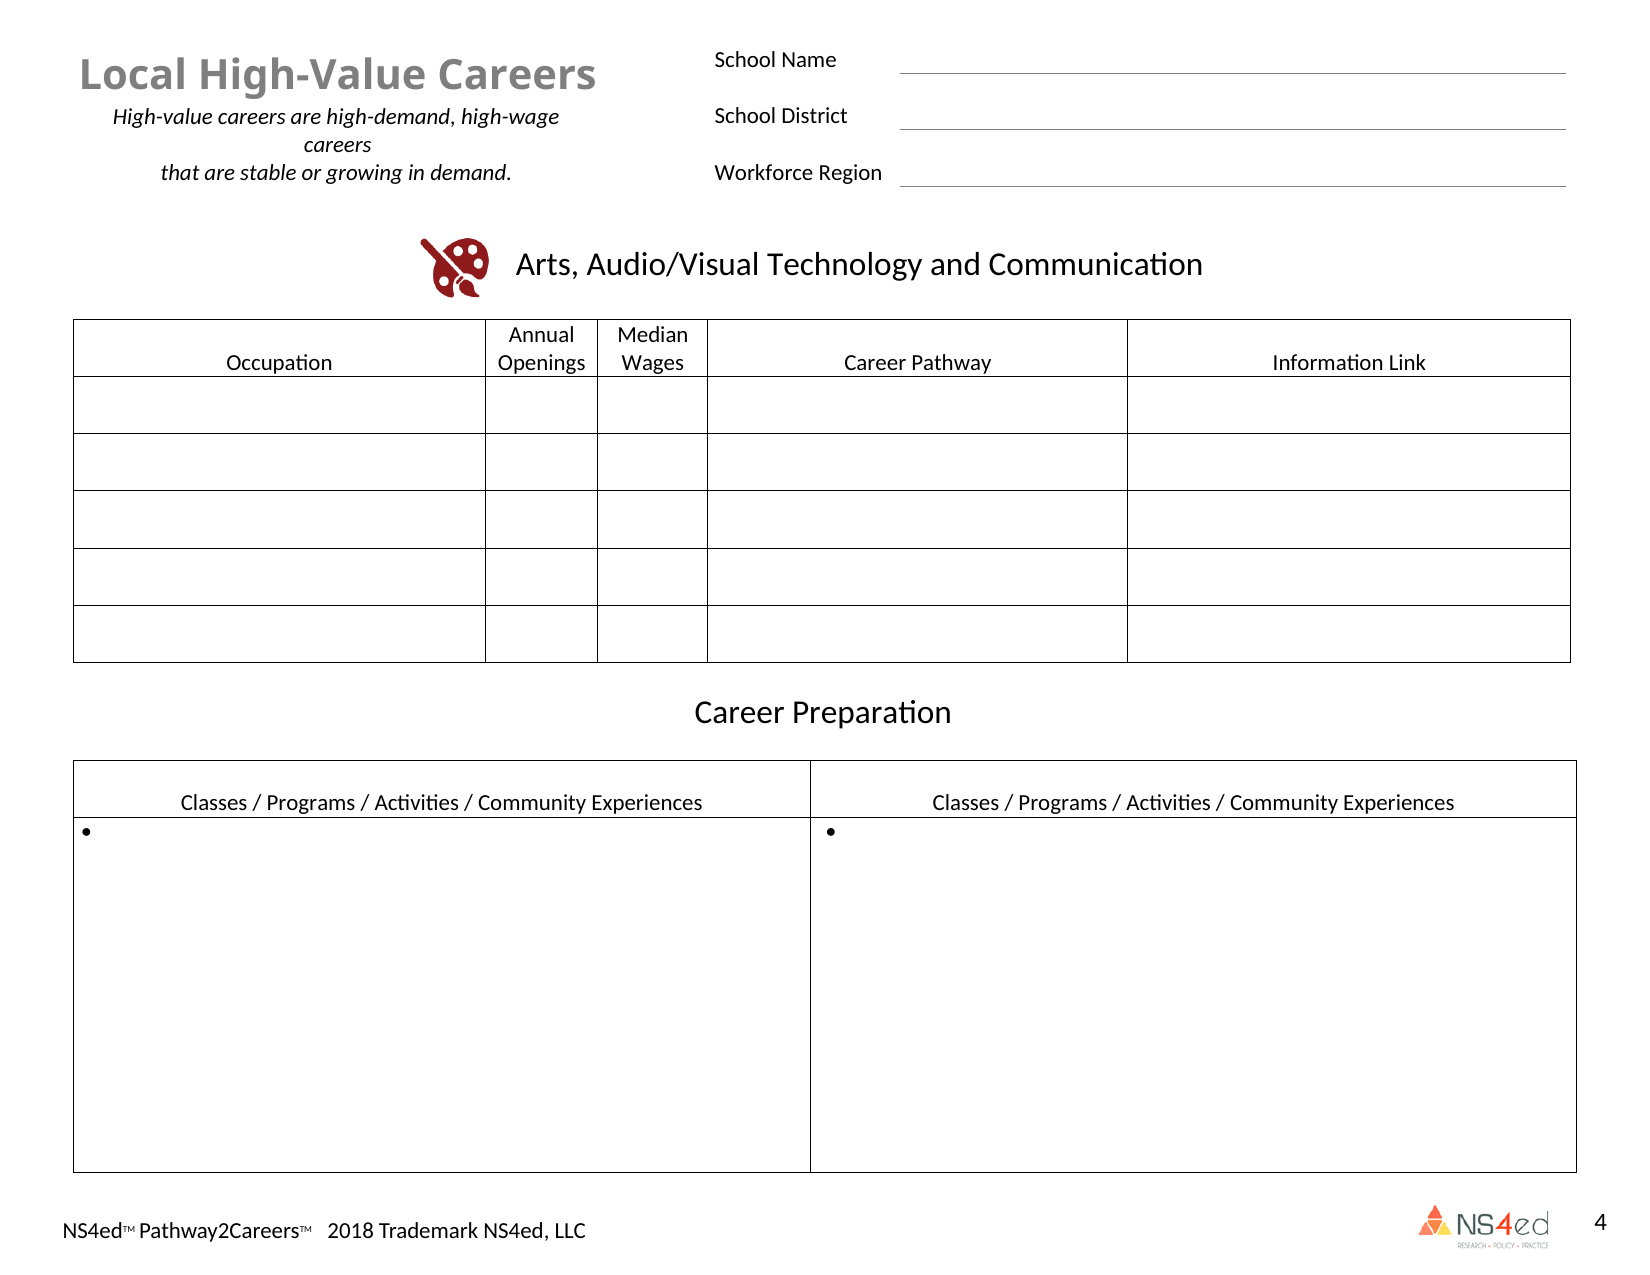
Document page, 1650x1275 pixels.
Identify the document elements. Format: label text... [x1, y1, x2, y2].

table_cell [708, 549, 1127, 604]
table_cell [598, 491, 707, 547]
table_cell [811, 818, 1576, 1172]
table_cell Career Pathway [708, 320, 1127, 376]
table_cell [708, 377, 1127, 433]
table_cell Occupation [74, 320, 485, 376]
table_cell [74, 818, 810, 1172]
table_cell Annual Openings [486, 320, 597, 376]
table_cell [1128, 491, 1570, 547]
table_cell [486, 606, 597, 662]
table_cell [486, 434, 597, 490]
table_cell [74, 549, 485, 604]
table_cell [74, 606, 485, 662]
table_cell [1128, 434, 1570, 490]
table_cell [74, 434, 485, 490]
table_cell Career Preparation [73, 662, 1577, 759]
table_cell [708, 491, 1127, 547]
table_cell Median Wages [598, 320, 707, 376]
picture [1409, 1204, 1566, 1255]
table_cell [598, 549, 707, 604]
table_cell [74, 491, 485, 547]
picture [414, 230, 496, 302]
table_cell [74, 377, 485, 433]
table_cell [1128, 549, 1570, 604]
table_cell [1128, 377, 1570, 433]
table_header Arts, Audio/Visual Technology and Communication [73, 215, 1571, 319]
table_cell Information Link [1128, 320, 1570, 376]
table_cell [598, 434, 707, 490]
table_cell Classes / Programs / Activities / Community Experiences [74, 761, 810, 817]
table_cell [708, 606, 1127, 662]
table_cell [598, 377, 707, 433]
table_cell [486, 549, 597, 604]
table_cell [486, 491, 597, 547]
table_cell [708, 434, 1127, 490]
table_cell [598, 606, 707, 662]
table_cell Classes / Programs / Activities / Community Experiences [811, 761, 1576, 817]
table_cell [1128, 606, 1570, 662]
table_cell [486, 377, 597, 433]
